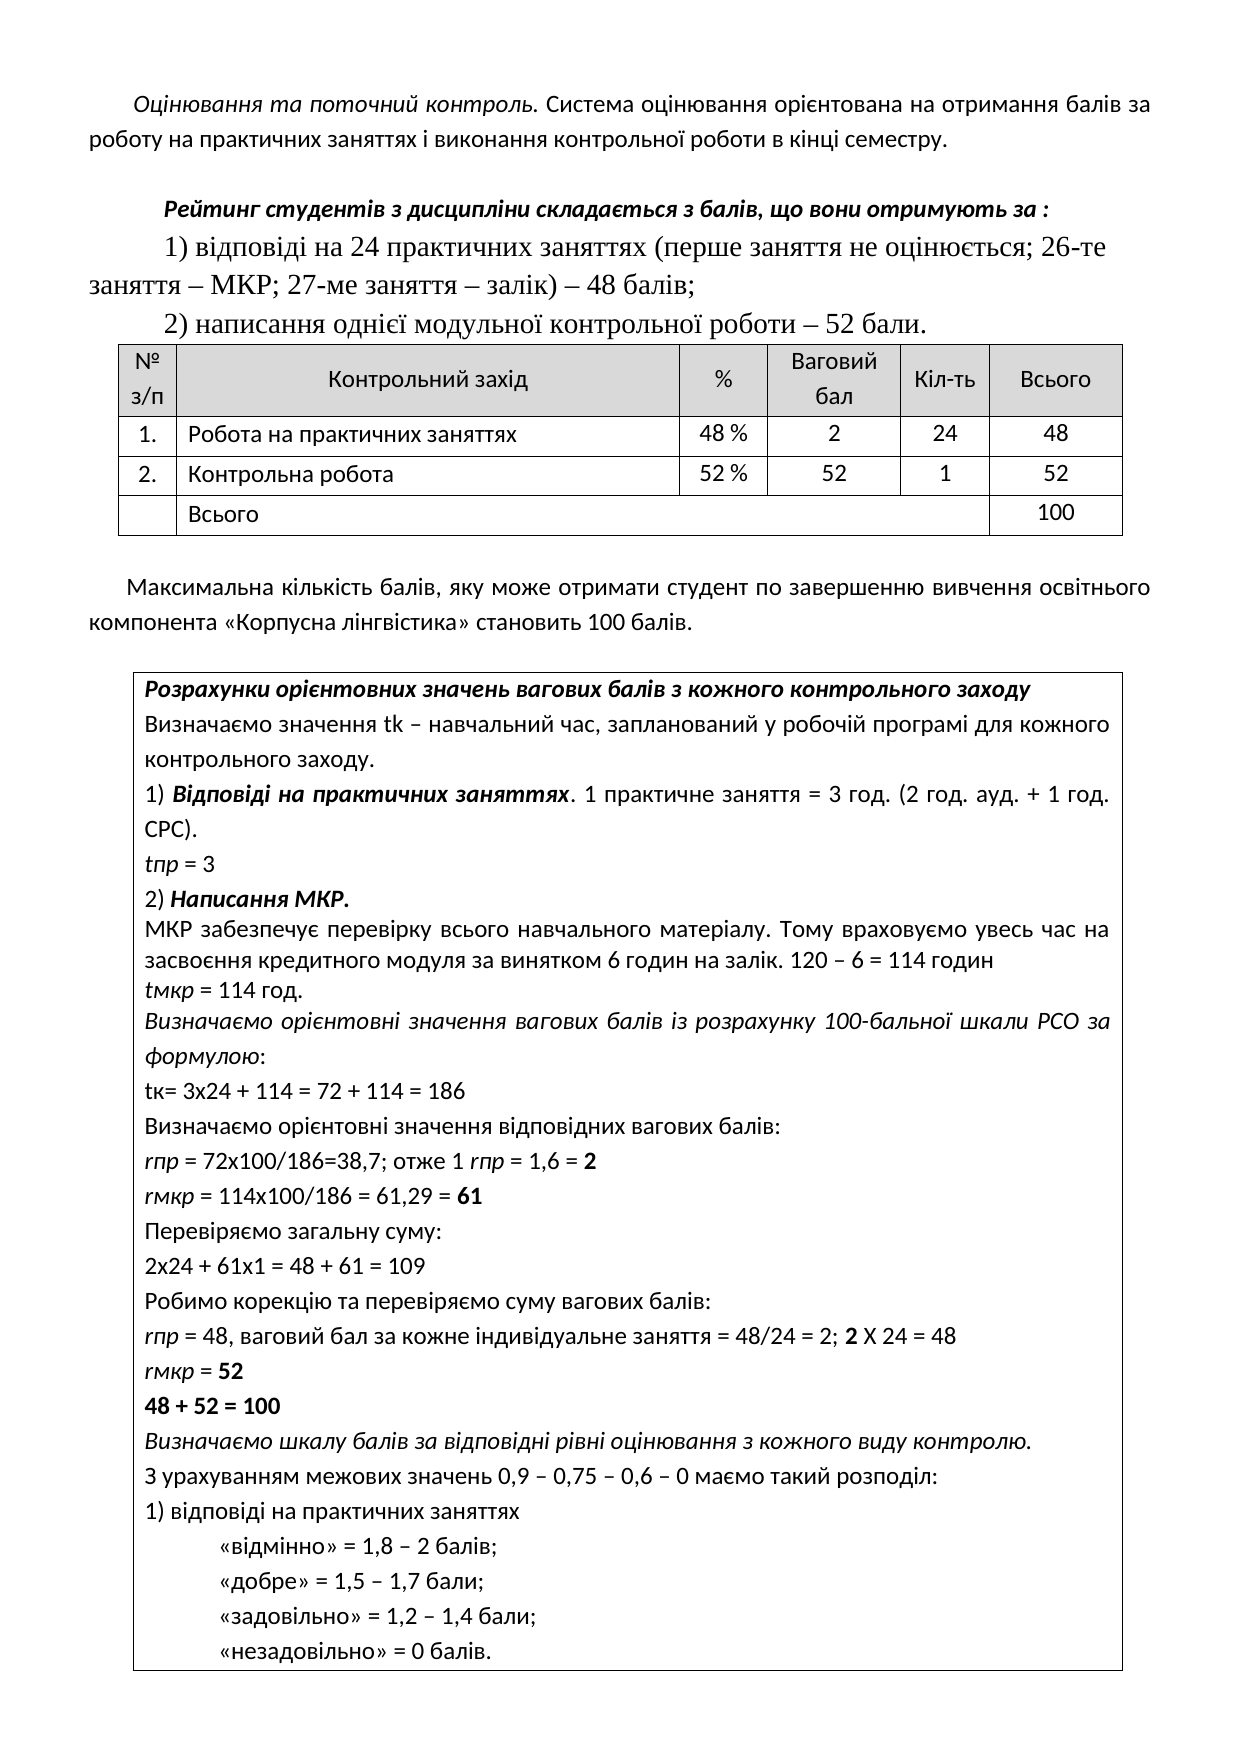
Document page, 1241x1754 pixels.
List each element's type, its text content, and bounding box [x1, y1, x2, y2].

table_header Ваговий бал [768, 345, 900, 416]
table_cell 52 % [680, 457, 767, 495]
table_cell 2. [119, 457, 176, 495]
table_header Контрольний захід [177, 345, 679, 416]
text 1) відповіді на 24 практичних заняттях (перше заняття не оцінюється; 26-те заняття – МКР; 27-ме заняття – залік) – 48 балів; [89, 229, 1152, 301]
table_cell 24 [901, 417, 989, 456]
table_cell 1 [901, 457, 989, 495]
text Оцінювання та поточний контроль. Система оцінювання орієнтована на отримання балів за роботу на практичних заняттях і виконання контрольної роботи в кінці семестру. [89, 89, 1152, 154]
table_cell [119, 496, 176, 535]
table_header Кіл-ть [901, 345, 989, 416]
table_cell 52 [990, 457, 1122, 495]
table_header % [680, 345, 767, 416]
table_cell Всього [177, 496, 989, 535]
text Максимальна кількість балів, яку може отримати студент по завершенню вивчення освітнього компонента «Корпусна лінгвістика» становить 100 балів. [89, 571, 1152, 637]
table_cell Робота на практичних заняттях [177, 417, 679, 456]
table_cell 100 [990, 496, 1122, 535]
table_cell 1. [119, 417, 176, 456]
text 2) написання однієї модульної контрольної роботи – 52 бали. [164, 306, 1152, 339]
table_cell 48 % [680, 417, 767, 456]
table_cell 52 [768, 457, 900, 495]
table_cell Контрольна робота [177, 457, 679, 495]
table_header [134, 673, 1122, 1670]
table_cell 48 [990, 417, 1122, 456]
table_header Всього [990, 345, 1122, 416]
text Рейтинг студентів з дисципліни складається з балів, що вони отримують за : [89, 194, 1152, 224]
table_header № з/п [119, 345, 176, 416]
table_cell 2 [768, 417, 900, 456]
